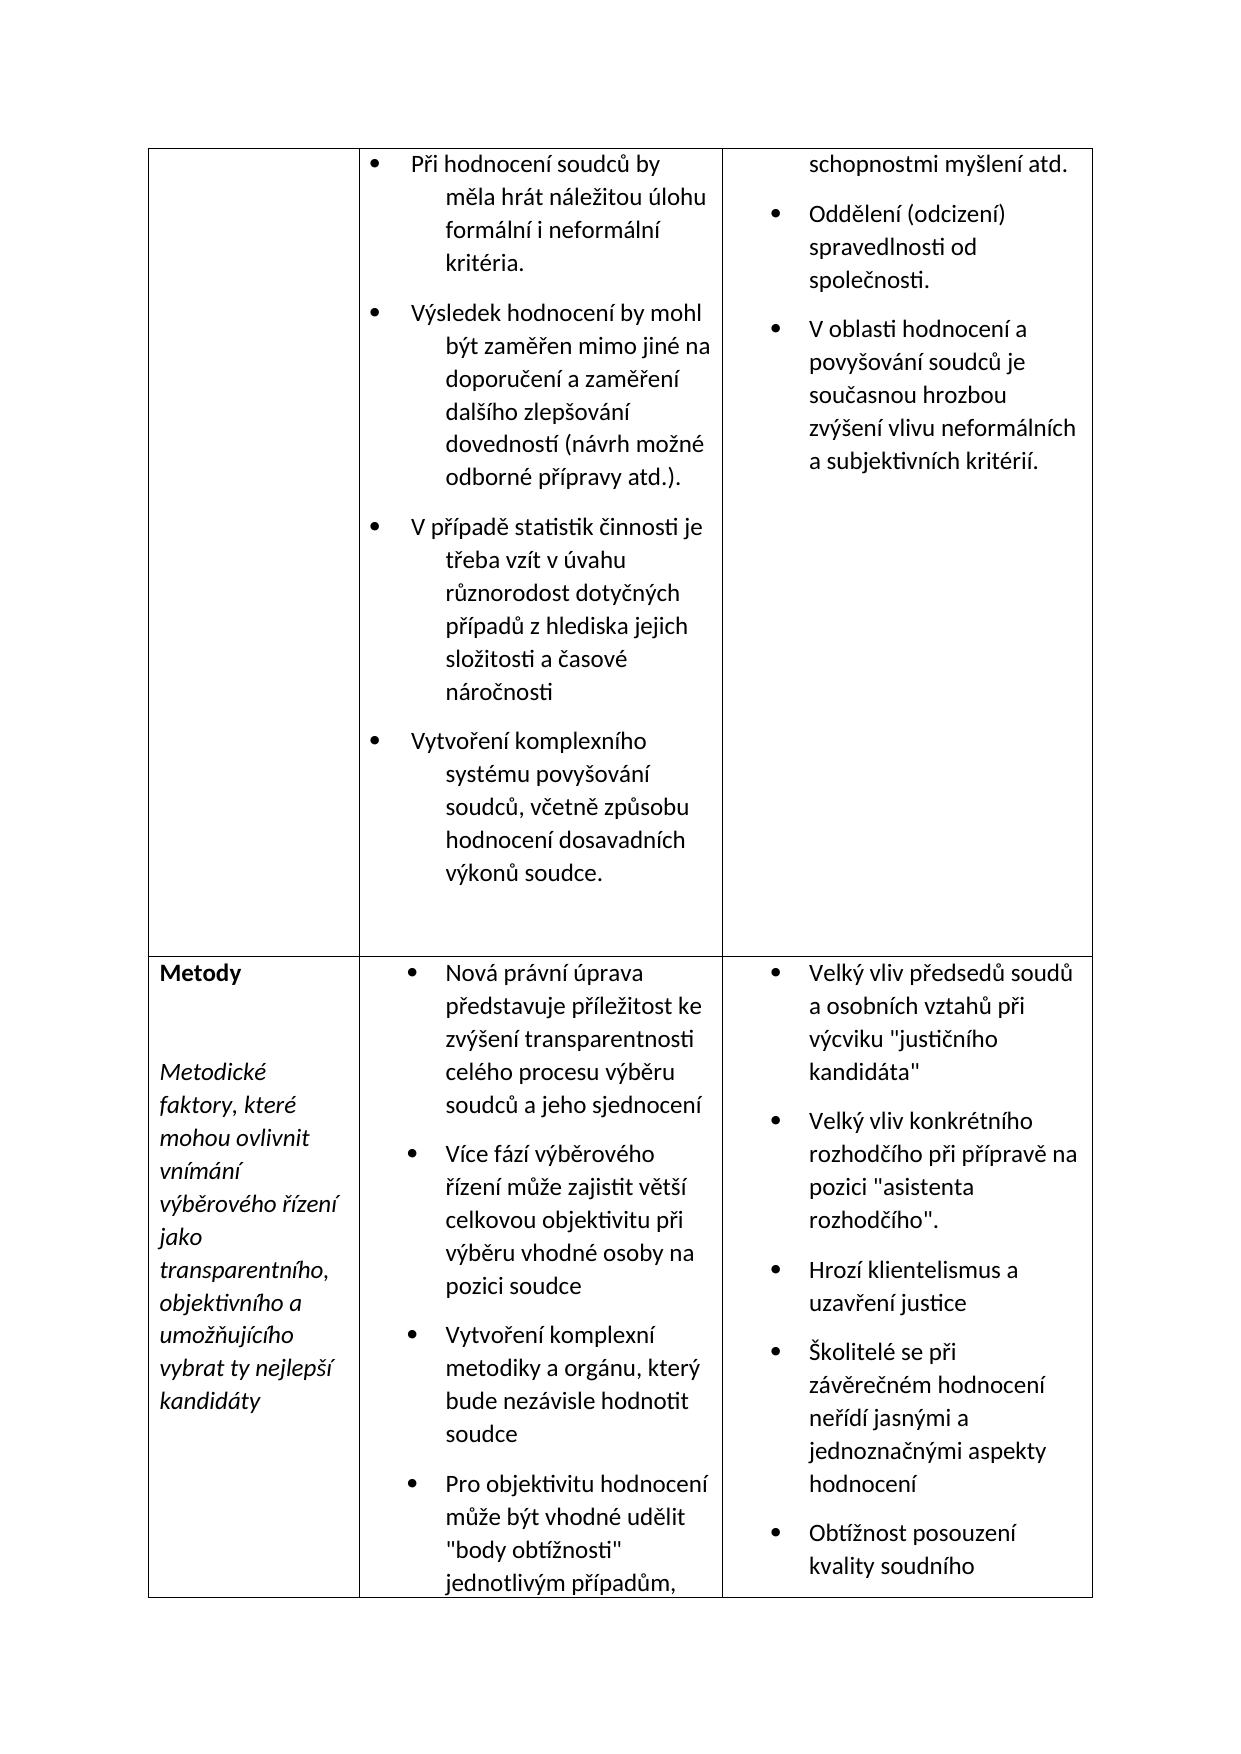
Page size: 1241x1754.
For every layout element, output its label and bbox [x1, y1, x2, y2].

table_cell [723, 957, 1092, 1597]
table_cell [149, 957, 359, 1597]
table_cell [149, 149, 359, 956]
table_cell [360, 149, 722, 956]
table_cell [723, 149, 1092, 956]
table_cell [360, 957, 722, 1597]
